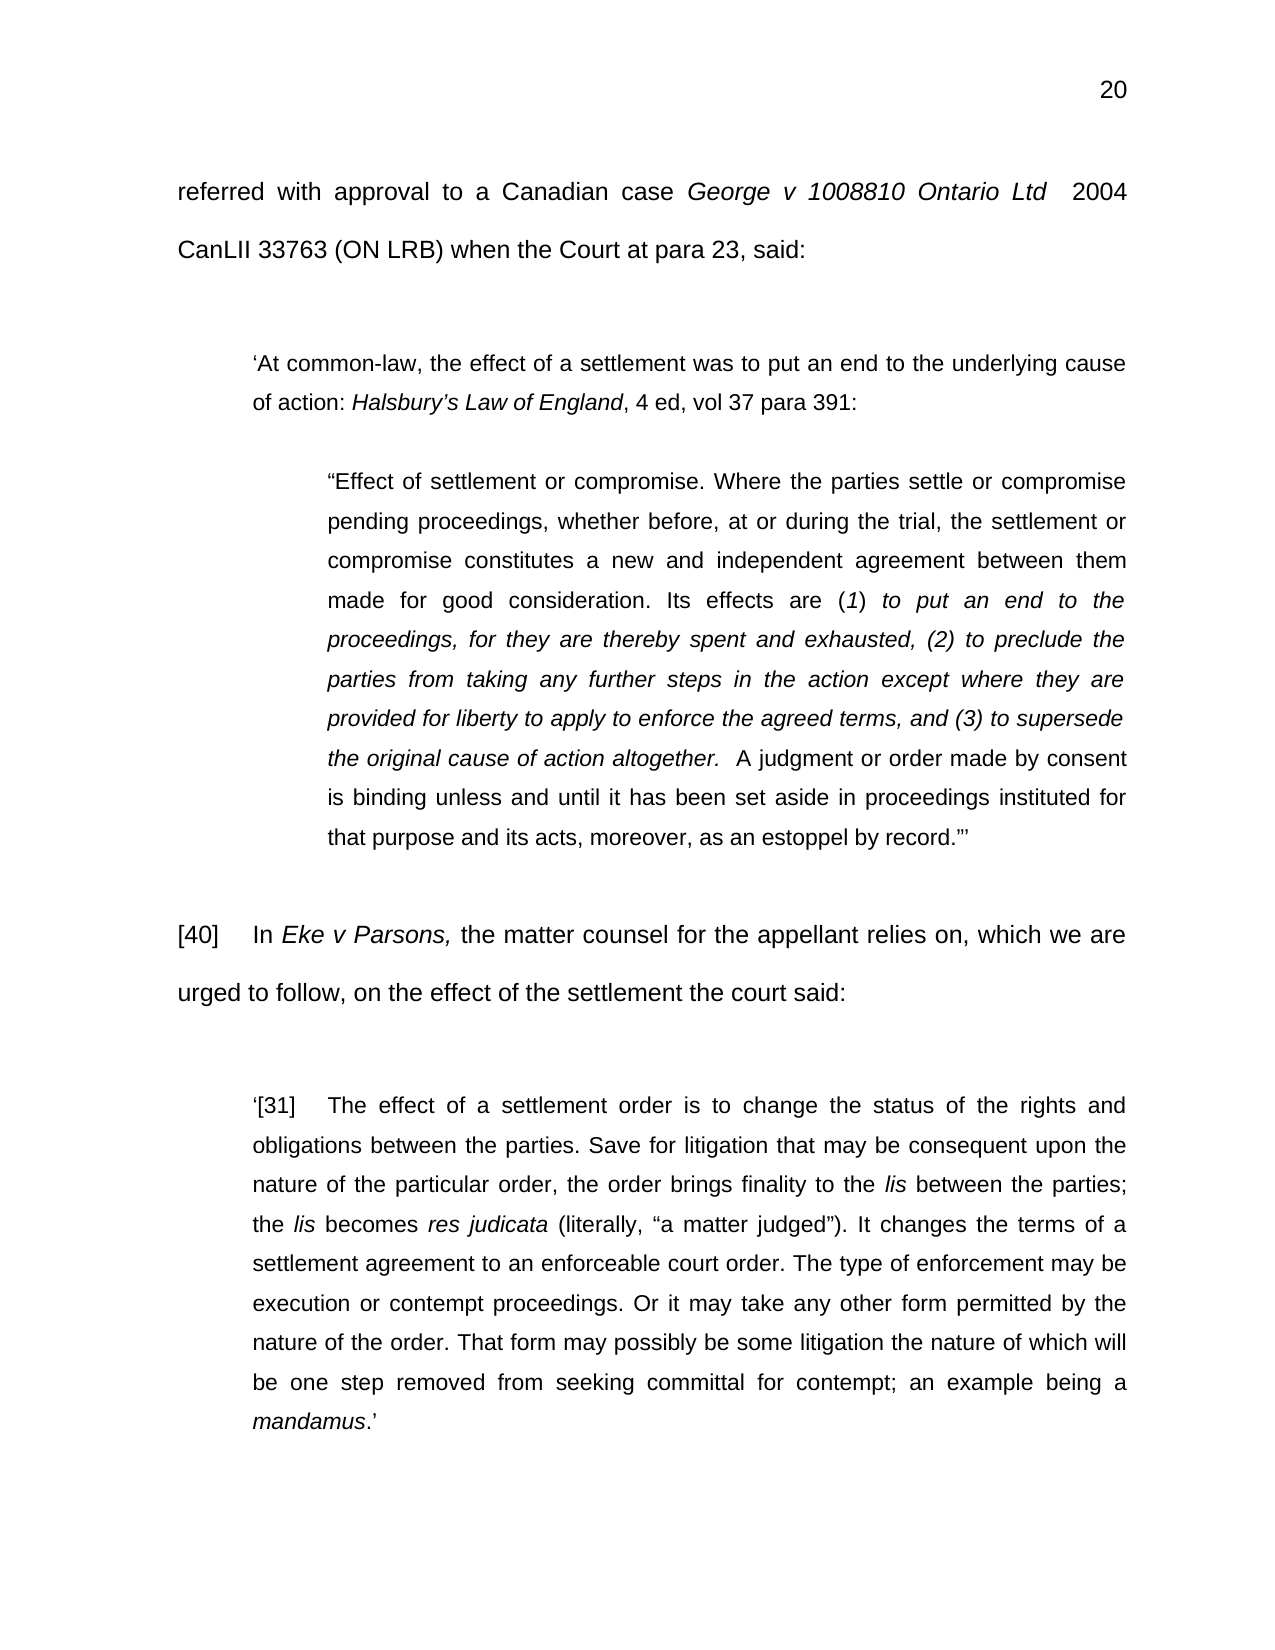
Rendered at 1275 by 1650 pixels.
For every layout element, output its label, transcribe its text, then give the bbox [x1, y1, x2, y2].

list ‘[31] The effect of a settlement order is to change the status of the rights and obligations between the parties. Save for litigation that may be consequent upon the nature of the particular order, the order brings finality to the lis between the parties; the lis becomes res judicata (literally, “a matter judged”). It changes the terms of a settlement agreement to an enforceable court order. The type of enforcement may be execution or contempt proceedings. Or it may take any other form permitted by the nature of the order. That form may possibly be some litigation the nature of which will be one step removed from seeking committal for contempt; an example being a mandamus.’ [177, 1092, 1127, 1434]
text ‘At common-law, the effect of a settlement was to put an end to the underlying cause of action: Halsbury’s Law of England, 4 ed, vol 37 para 391: [252, 350, 1127, 416]
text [177, 177, 1127, 263]
text [40] In Eke v Parsons, the matter counsel for the appellant relies on, which we are urged to follow, on the effect of the settlement the court said: [177, 920, 1127, 1007]
text “Effect of settlement or compromise. Where the parties settle or compromise pending proceedings, whether before, at or during the trial, the settlement or compromise constitutes a new and independent agreement between them made for good consideration. Its effects are (1) to put an end to the proceedings, for they are thereby spent and exhausted, (2) to preclude the parties from taking any further steps in the action except where they are provided for liberty to apply to enforce the agreed terms, and (3) to supersede the original cause of action altogether. A judgment or order made by consent is binding unless and until it has been set aside in proceedings instituted for that purpose and its acts, moreover, as an estoppel by record.”’ [327, 468, 1127, 850]
